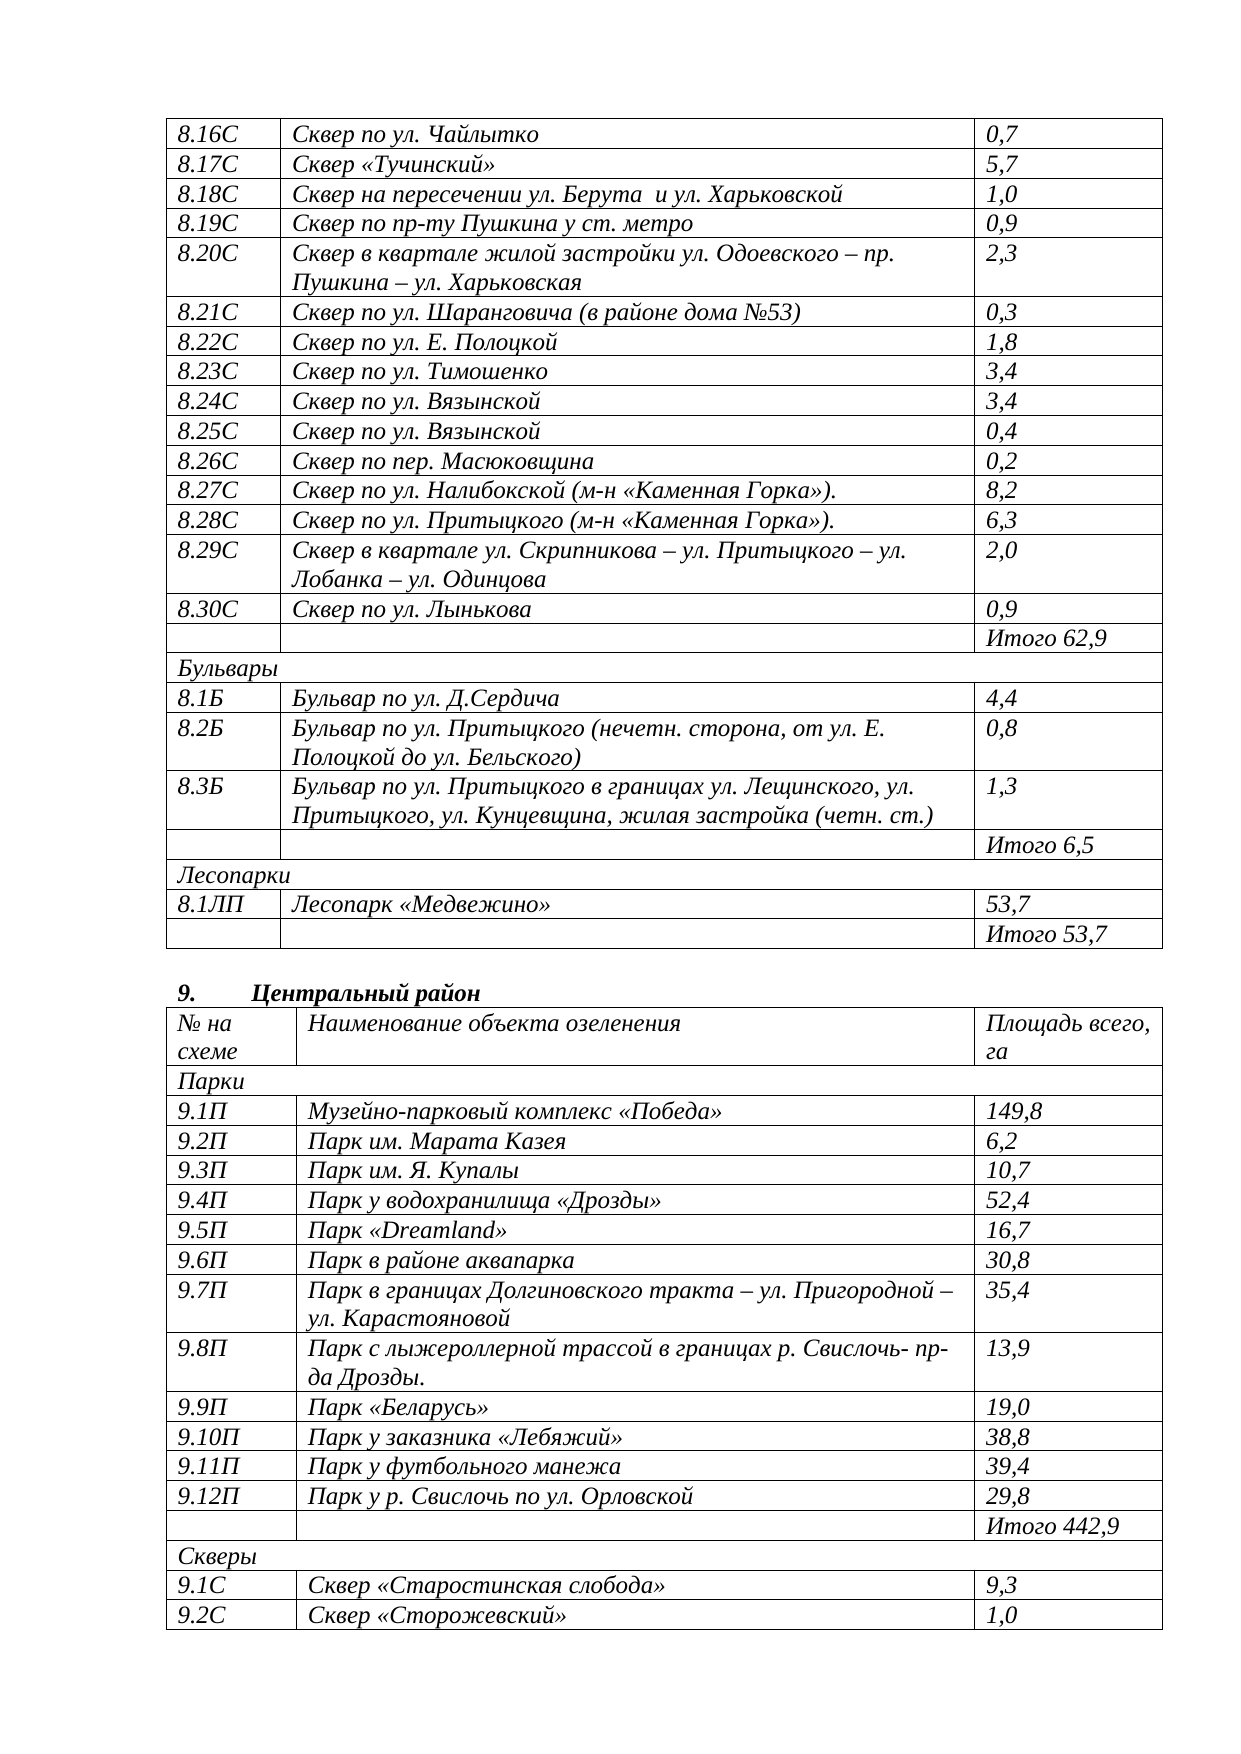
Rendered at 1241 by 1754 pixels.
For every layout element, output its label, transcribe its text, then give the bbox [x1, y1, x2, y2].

table_cell 5,7 [975, 149, 1162, 178]
table_cell Парк у заказника «Лебяжий» [297, 1422, 974, 1450]
table_cell 0,9 [975, 209, 1162, 237]
table_cell 0,2 [975, 446, 1162, 474]
table_cell 9.4П [167, 1185, 296, 1214]
list Центральный район [177, 978, 1152, 1007]
table_cell 35,4 [975, 1275, 1162, 1332]
table_cell Сквер по ул. Вязынской [281, 416, 974, 445]
table_cell Парки [167, 1066, 1162, 1095]
table_cell 8.1ЛП [167, 890, 280, 918]
table_cell Парк в границах Долгиновского тракта – ул. Пригородной – ул. Карастояновой [297, 1275, 974, 1332]
table_cell [281, 624, 974, 652]
table_cell 9.2П [167, 1126, 296, 1154]
table_cell 1,0 [975, 179, 1162, 207]
table_cell 19,0 [975, 1392, 1162, 1421]
table_cell 30,8 [975, 1245, 1162, 1274]
table_cell Сквер по ул. Е. Полоцкой [281, 327, 974, 355]
table_cell [167, 624, 280, 652]
table_cell 52,4 [975, 1185, 1162, 1214]
table_cell 8.24С [167, 386, 280, 415]
table_cell 8.3Б [167, 771, 280, 829]
table_cell Лесопарк «Медвежино» [281, 890, 974, 918]
table_cell 1,8 [975, 327, 1162, 355]
table_cell Сквер по ул. Лынькова [281, 594, 974, 622]
table_cell 0,3 [975, 297, 1162, 326]
table_cell Парк с лыжероллерной трассой в границах р. Свислочь- пр-да Дрозды. [297, 1333, 974, 1391]
table_cell Сквер по ул. Чайлытко [281, 119, 974, 148]
table_cell 8,2 [975, 476, 1162, 504]
table_cell Сквер по ул. Налибокской (м-н «Каменная Горка»). [281, 476, 974, 504]
table_cell [281, 919, 974, 948]
table_cell Музейно-парковый комплекс «Победа» [297, 1096, 974, 1125]
table_cell Парк «Беларусь» [297, 1392, 974, 1421]
table_cell Парк у р. Свислочь по ул. Орловской [297, 1481, 974, 1510]
table_cell [167, 1511, 296, 1540]
table_cell 9.9П [167, 1392, 296, 1421]
table_cell 8.26С [167, 446, 280, 474]
table_cell Сквер в квартале жилой застройки ул. Одоевского – пр. Пушкина – ул. Харьковская [281, 238, 974, 296]
table_cell 9.7П [167, 1275, 296, 1332]
table_cell Парк в районе аквапарка [297, 1245, 974, 1274]
table_cell 53,7 [975, 890, 1162, 918]
table_cell Парк им. Я. Купалы [297, 1156, 974, 1184]
table_cell [167, 919, 280, 948]
table_cell Сквер на пересечении ул. Берута и ул. Харьковской [281, 179, 974, 207]
table_cell 9.5П [167, 1215, 296, 1244]
table_cell 6,3 [975, 505, 1162, 534]
table_cell Сквер в квартале ул. Скрипникова – ул. Притыцкого – ул. Лобанка – ул. Одинцова [281, 535, 974, 593]
table_cell 8.25С [167, 416, 280, 445]
table_cell 8.30С [167, 594, 280, 622]
table_cell 8.23С [167, 356, 280, 385]
table_cell 1,0 [975, 1600, 1162, 1629]
table_cell 10,7 [975, 1156, 1162, 1184]
table_cell 9,3 [975, 1571, 1162, 1599]
table_cell 16,7 [975, 1215, 1162, 1244]
table_cell Парк им. Марата Казея [297, 1126, 974, 1154]
table_cell Итого 442,9 [975, 1511, 1162, 1540]
table_cell 9.6П [167, 1245, 296, 1274]
table_header Площадь всего, га [975, 1008, 1162, 1065]
table_cell Итого 6,5 [975, 830, 1162, 859]
table_cell Сквер по ул. Тимошенко [281, 356, 974, 385]
table_cell 8.28С [167, 505, 280, 534]
table_cell 8.2Б [167, 713, 280, 770]
table_cell 8.29С [167, 535, 280, 593]
table_cell 9.10П [167, 1422, 296, 1450]
table_cell [281, 830, 974, 859]
table_cell Парк у водохранилища «Дрозды» [297, 1185, 974, 1214]
table_header № на схеме [167, 1008, 296, 1065]
table_cell Парк «Dreamland» [297, 1215, 974, 1244]
table_cell 0,4 [975, 416, 1162, 445]
table_cell Скверы [167, 1541, 1162, 1569]
table_cell Бульвар по ул. Притыцкого в границах ул. Лещинского, ул. Притыцкого, ул. Кунцевщина, жилая застройка (четн. ст.) [281, 771, 974, 829]
table_cell Сквер по ул. Притыцкого (м-н «Каменная Горка»). [281, 505, 974, 534]
table_header Наименование объекта озеленения [297, 1008, 974, 1065]
table_cell 8.18C [167, 179, 280, 207]
table_cell 3,4 [975, 356, 1162, 385]
table_cell 9.11П [167, 1451, 296, 1480]
table_cell 0,8 [975, 713, 1162, 770]
table_cell Сквер по ул. Шаранговича (в районе дома №53) [281, 297, 974, 326]
table_cell 149,8 [975, 1096, 1162, 1125]
table_cell 8.20C [167, 238, 280, 296]
table_cell Сквер «Старостинская слобода» [297, 1571, 974, 1599]
table_cell 8.22C [167, 327, 280, 355]
table_cell 13,9 [975, 1333, 1162, 1391]
table_cell Сквер по пр-ту Пушкина у ст. метро [281, 209, 974, 237]
table_cell 8.17C [167, 149, 280, 178]
table_cell Бульвар по ул. Притыцкого (нечетн. сторона, от ул. Е. Полоцкой до ул. Бельского) [281, 713, 974, 770]
table_cell 9.1C [167, 1571, 296, 1599]
table_cell 8.1Б [167, 683, 280, 712]
table_cell Бульвары [167, 653, 1162, 682]
table_cell Парк у футбольного манежа [297, 1451, 974, 1480]
table_cell Бульвар по ул. Д.Сердича [281, 683, 974, 712]
table_cell Итого 62,9 [975, 624, 1162, 652]
table_cell 9.1П [167, 1096, 296, 1125]
table_cell 38,8 [975, 1422, 1162, 1450]
table_cell 9.3П [167, 1156, 296, 1184]
table_cell Сквер по пер. Масюковщина [281, 446, 974, 474]
table_cell Сквер «Тучинский» [281, 149, 974, 178]
table_cell 8.21C [167, 297, 280, 326]
table_cell 8.27С [167, 476, 280, 504]
table_cell 29,8 [975, 1481, 1162, 1510]
table_cell 2,3 [975, 238, 1162, 296]
table_cell 4,4 [975, 683, 1162, 712]
table_cell 9.8П [167, 1333, 296, 1391]
table_cell 0,9 [975, 594, 1162, 622]
table_cell 8.16C [167, 119, 280, 148]
table_cell Лесопарки [167, 860, 1162, 888]
table_cell 2,0 [975, 535, 1162, 593]
table_cell Итого 53,7 [975, 919, 1162, 948]
table_cell [167, 830, 280, 859]
table_cell 8.19C [167, 209, 280, 237]
table_cell 3,4 [975, 386, 1162, 415]
table_cell 6,2 [975, 1126, 1162, 1154]
table_cell Сквер по ул. Вязынской [281, 386, 974, 415]
table_cell 39,4 [975, 1451, 1162, 1480]
table_cell [297, 1511, 974, 1540]
table_cell 1,3 [975, 771, 1162, 829]
table_cell Сквер «Сторожевский» [297, 1600, 974, 1629]
table_cell 0,7 [975, 119, 1162, 148]
table_cell 9.12П [167, 1481, 296, 1510]
table_cell 9.2C [167, 1600, 296, 1629]
